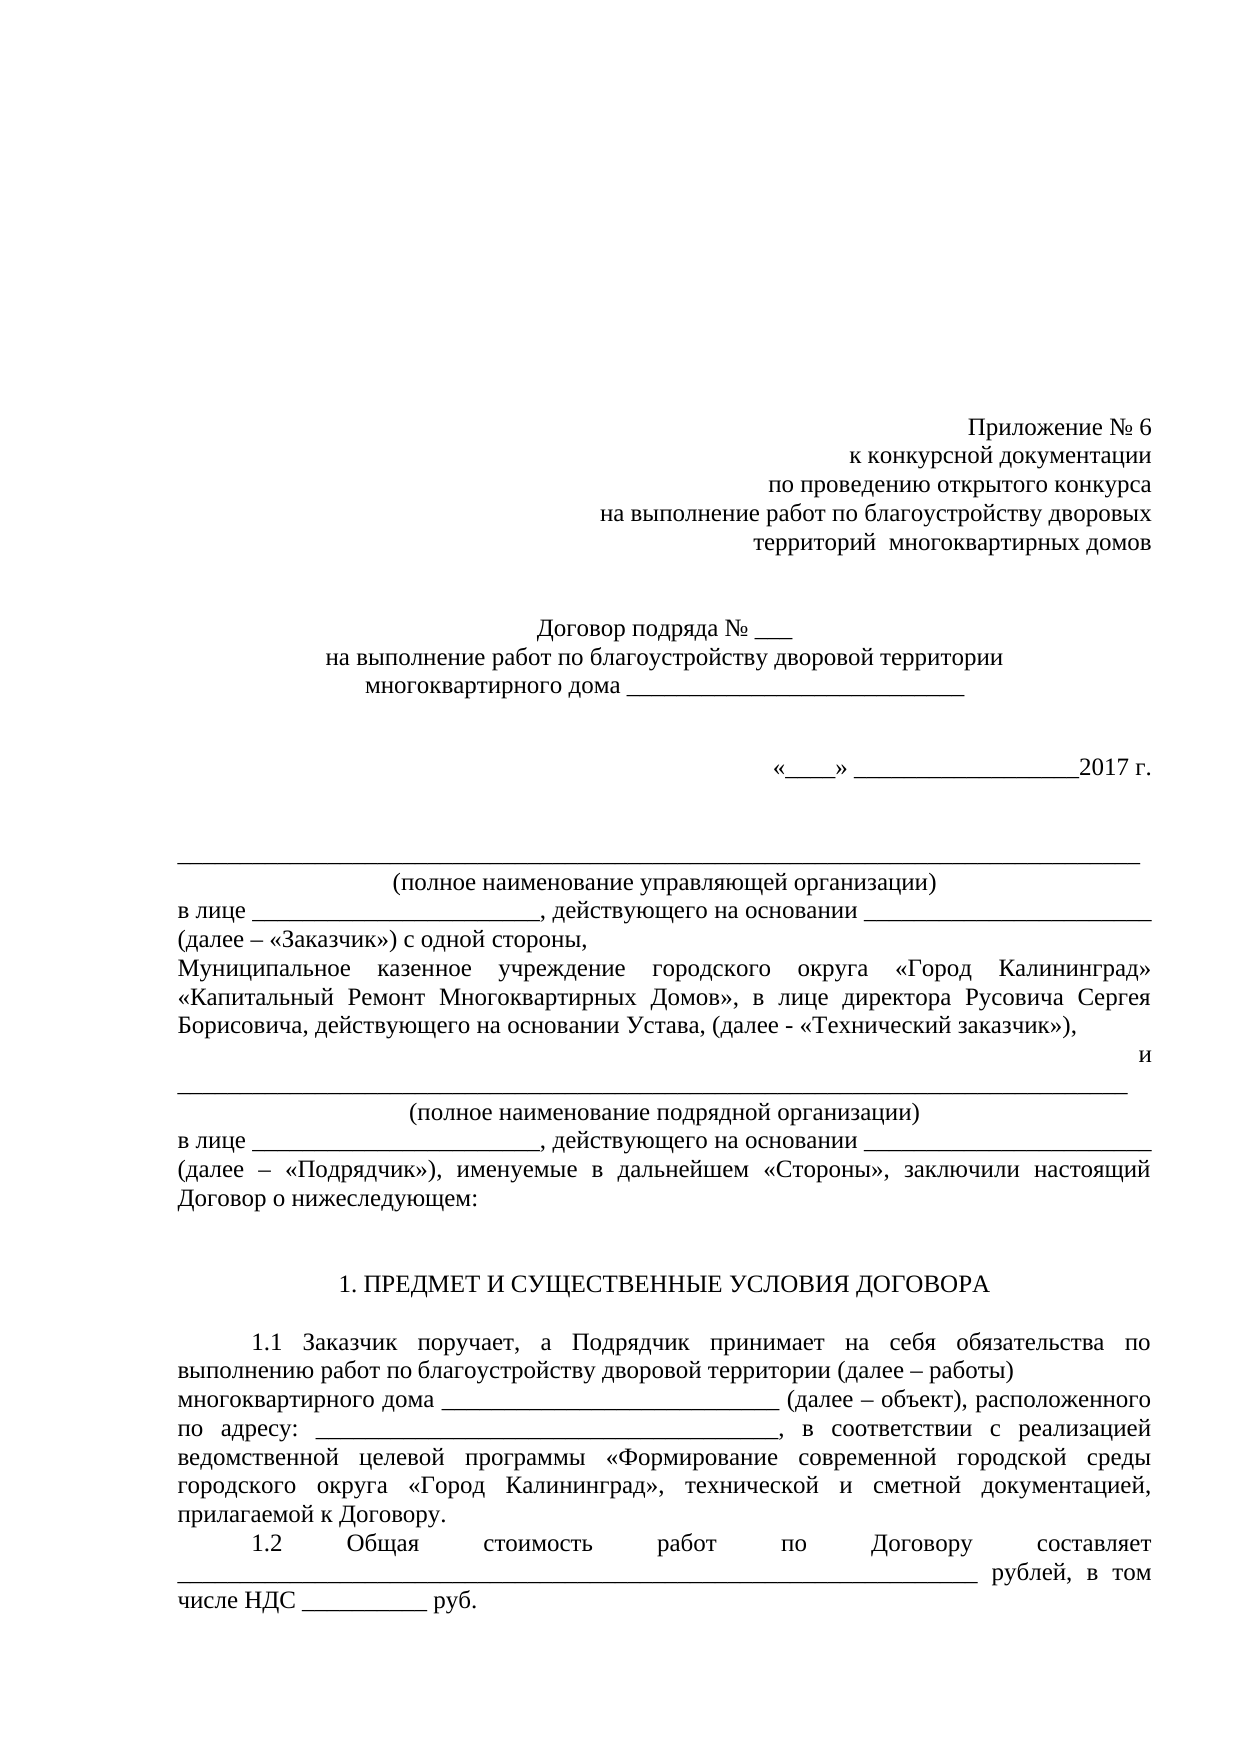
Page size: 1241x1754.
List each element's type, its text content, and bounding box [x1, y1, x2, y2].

text многоквартирного дома ___________________________ (далее – объект), расположенного по адресу: _____________________________________, в соответствии с реализацией ведомственной целевой программы «Формирование современной городской среды городского округа «Город Калининград», технической и сметной документацией, прилагаемой к Договору. [177, 1384, 1152, 1528]
text и ____________________________________________________________________________ [177, 1039, 1152, 1097]
text в лице _______________________, действующего на основании _______________________ (далее – «Заказчик») с одной стороны, [177, 896, 1152, 953]
text _____________________________________________________________________________ [177, 838, 1152, 867]
text 1.1 Заказчик поручает, а Подрядчик принимает на себя обязательства по выполнению работ по благоустройству дворовой территории (далее – работы) [177, 1327, 1152, 1384]
text Приложение № 6 [177, 412, 1152, 440]
text Муниципальное казенное учреждение городского округа «Город Калининград» «Капитальный Ремонт Многоквартирных Домов», в лице директора Русовича Сергея Борисовича, действующего на основании Устава, (далее - «Технический заказчик»), [177, 953, 1152, 1039]
text «____» __________________2017 г. [177, 752, 1152, 781]
text в лице _______________________, действующего на основании _______________________ (далее – «Подрядчик»), именуемые в дальнейшем «Стороны», заключили настоящий Договор о нижеследующем: [177, 1126, 1152, 1212]
text Договор подряда № ___ [177, 613, 1152, 642]
text по проведению открытого конкурса [177, 469, 1152, 498]
text 1.2 Общая стоимость работ по Договору составляет ________________________________________________________________ рублей, в том числе НДС __________ руб. [177, 1528, 1152, 1614]
text к конкурсной документации [177, 440, 1152, 469]
text 1. ПРЕДМЕТ И СУЩЕСТВЕННЫЕ УСЛОВИЯ ДОГОВОРА [177, 1269, 1152, 1298]
text многоквартирного дома ___________________________ [177, 670, 1152, 699]
text (полное наименование подрядной организации) [177, 1097, 1152, 1126]
text на выполнение работ по благоустройству дворовой территории [177, 642, 1152, 670]
text территорий многоквартирных домов [177, 527, 1152, 555]
text на выполнение работ по благоустройству дворовых [177, 498, 1152, 527]
text (полное наименование управляющей организации) [177, 867, 1152, 896]
